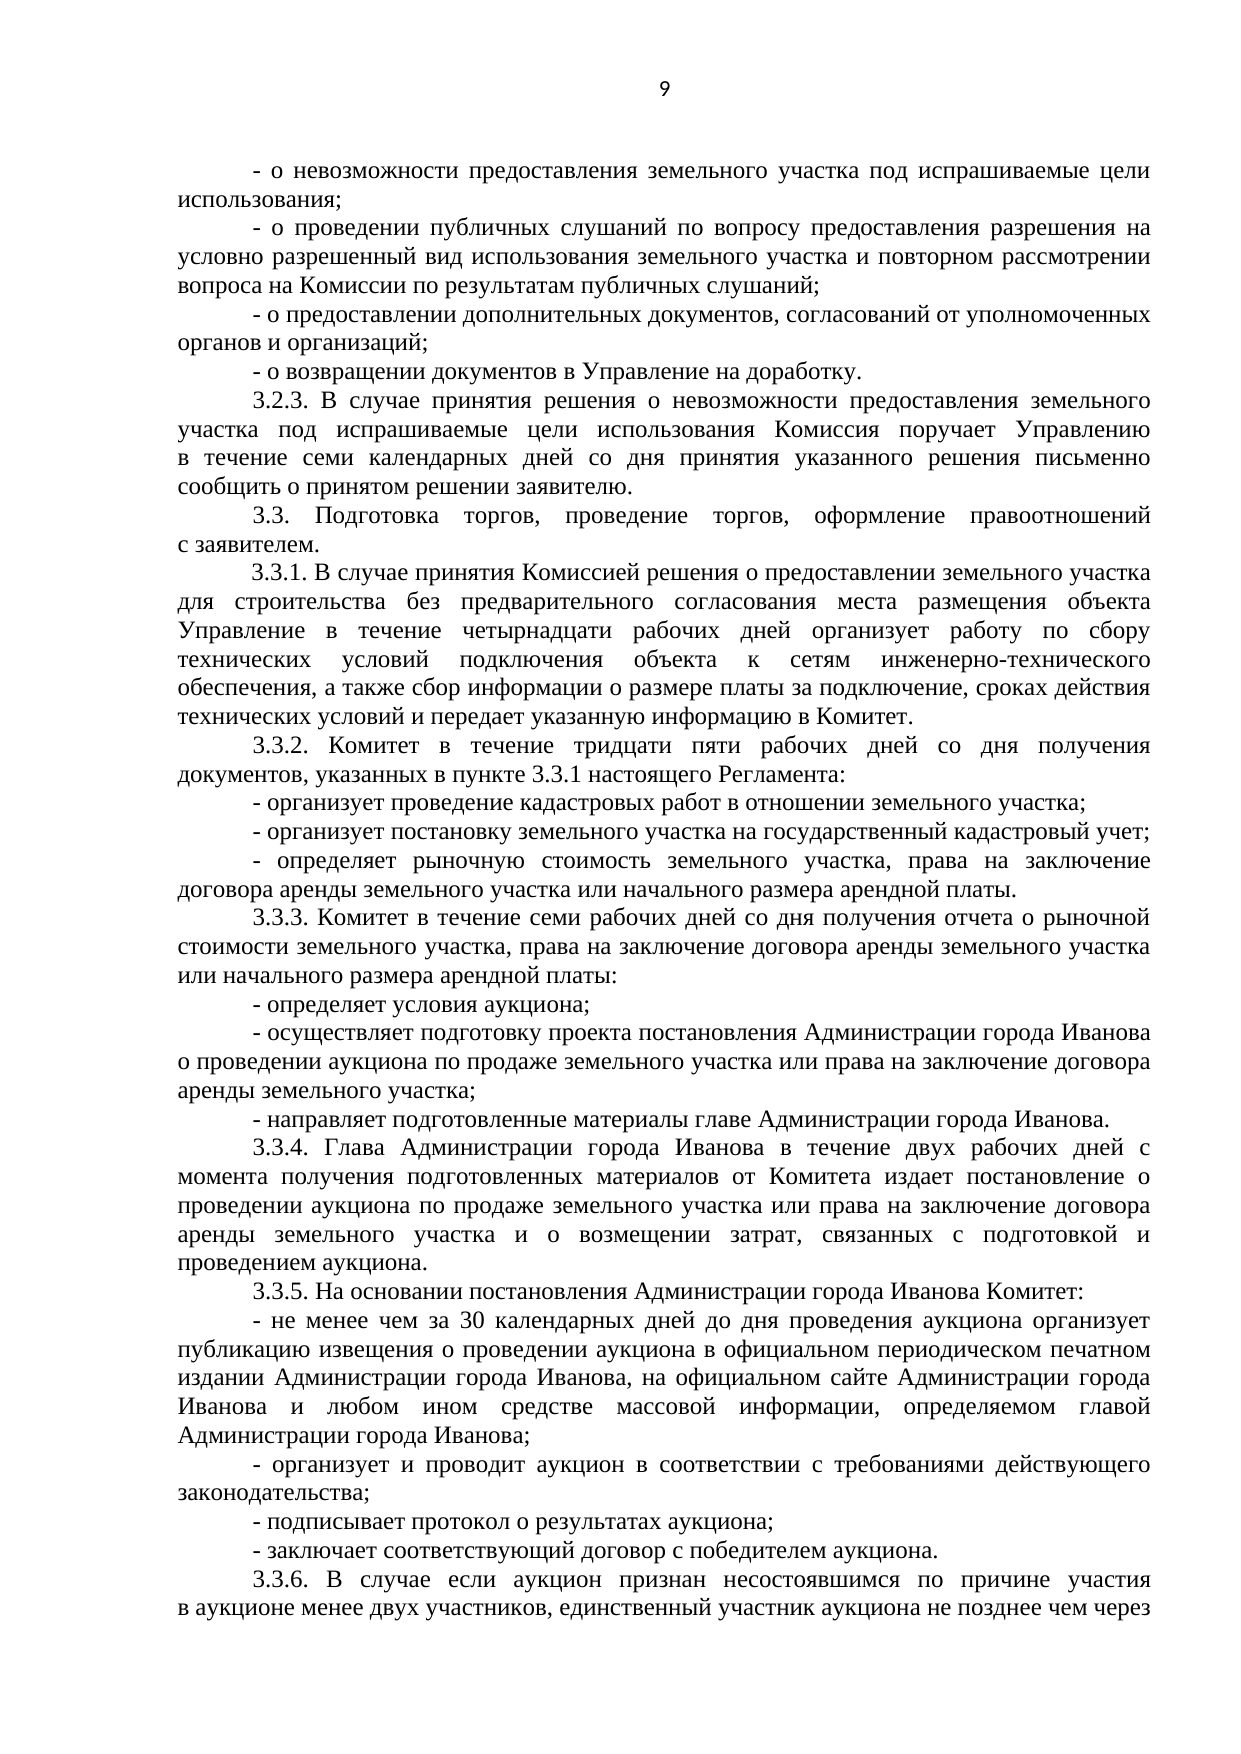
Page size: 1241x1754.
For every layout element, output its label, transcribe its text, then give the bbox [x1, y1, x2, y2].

text 3.3.1. В случае принятия Комиссией решения о предоставлении земельного участка для строительства без предварительного согласования места размещения объекта Управление в течение четырнадцати рабочих дней организует работу по сбору технических условий подключения объекта к сетям инженерно-технического обеспечения, а также сбор информации о размере платы за подключение, сроках действия технических условий и передает указанную информацию в Комитет. [177, 557, 1152, 730]
text 3.2.3. В случае принятия решения о невозможности предоставления земельного участка под испрашиваемые цели использования Комиссия поручает Управлению в течение семи календарных дней со дня принятия указанного решения письменно сообщить о принятом решении заявителю. [177, 385, 1152, 500]
text - о невозможности предоставления земельного участка под испрашиваемые цели использования; [177, 127, 1152, 212]
text - заключает соответствующий договор с победителем аукциона. [177, 1535, 1152, 1564]
text - организует и проводит аукцион в соответствии с требованиями действующего законодательства; [177, 1449, 1152, 1506]
text 3.3.4. Глава Администрации города Иванова в течение двух рабочих дней с момента получения подготовленных материалов от Комитета издает постановление о проведении аукциона по продаже земельного участка или права на заключение договора аренды земельного участка и о возмещении затрат, связанных с подготовкой и проведением аукциона. [177, 1132, 1152, 1276]
text 3.3.5. На основании постановления Администрации города Иванова Комитет: [177, 1276, 1152, 1305]
text - осуществляет подготовку проекта постановления Администрации города Иванова о проведении аукциона по продаже земельного участка или права на заключение договора аренды земельного участка; [177, 1017, 1152, 1104]
text - определяет условия аукциона; [177, 989, 1152, 1017]
text 3.3.3. Комитет в течение семи рабочих дней со дня получения отчета о рыночной стоимости земельного участка, права на заключение договора аренды земельного участка или начального размера арендной платы: [177, 902, 1152, 989]
text 3.3. Подготовка торгов, проведение торгов, оформление правоотношений с заявителем. [177, 500, 1152, 557]
text - не менее чем за 30 календарных дней до дня проведения аукциона организует публикацию извещения о проведении аукциона в официальном периодическом печатном издании Администрации города Иванова, на официальном сайте Администрации города Иванова и любом ином средстве массовой информации, определяемом главой Администрации города Иванова; [177, 1305, 1152, 1449]
text - о предоставлении дополнительных документов, согласований от уполномоченных органов и организаций; [177, 299, 1152, 356]
text - организует постановку земельного участка на государственный кадастровый учет; [177, 816, 1152, 845]
text - определяет рыночную стоимость земельного участка, права на заключение договора аренды земельного участка или начального размера арендной платы. [177, 845, 1152, 902]
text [177, 1564, 1152, 1621]
text - о возвращении документов в Управление на доработку. [177, 356, 1152, 385]
text - направляет подготовленные материалы главе Администрации города Иванова. [177, 1104, 1152, 1132]
text 3.3.2. Комитет в течение тридцати пяти рабочих дней со дня получения документов, указанных в пункте 3.3.1 настоящего Регламента: [177, 730, 1152, 787]
text - организует проведение кадастровых работ в отношении земельного участка; [177, 787, 1152, 816]
text - о проведении публичных слушаний по вопросу предоставления разрешения на условно разрешенный вид использования земельного участка и повторном рассмотрении вопроса на Комиссии по результатам публичных слушаний; [177, 212, 1152, 299]
text - подписывает протокол о результатах аукциона; [177, 1506, 1152, 1535]
